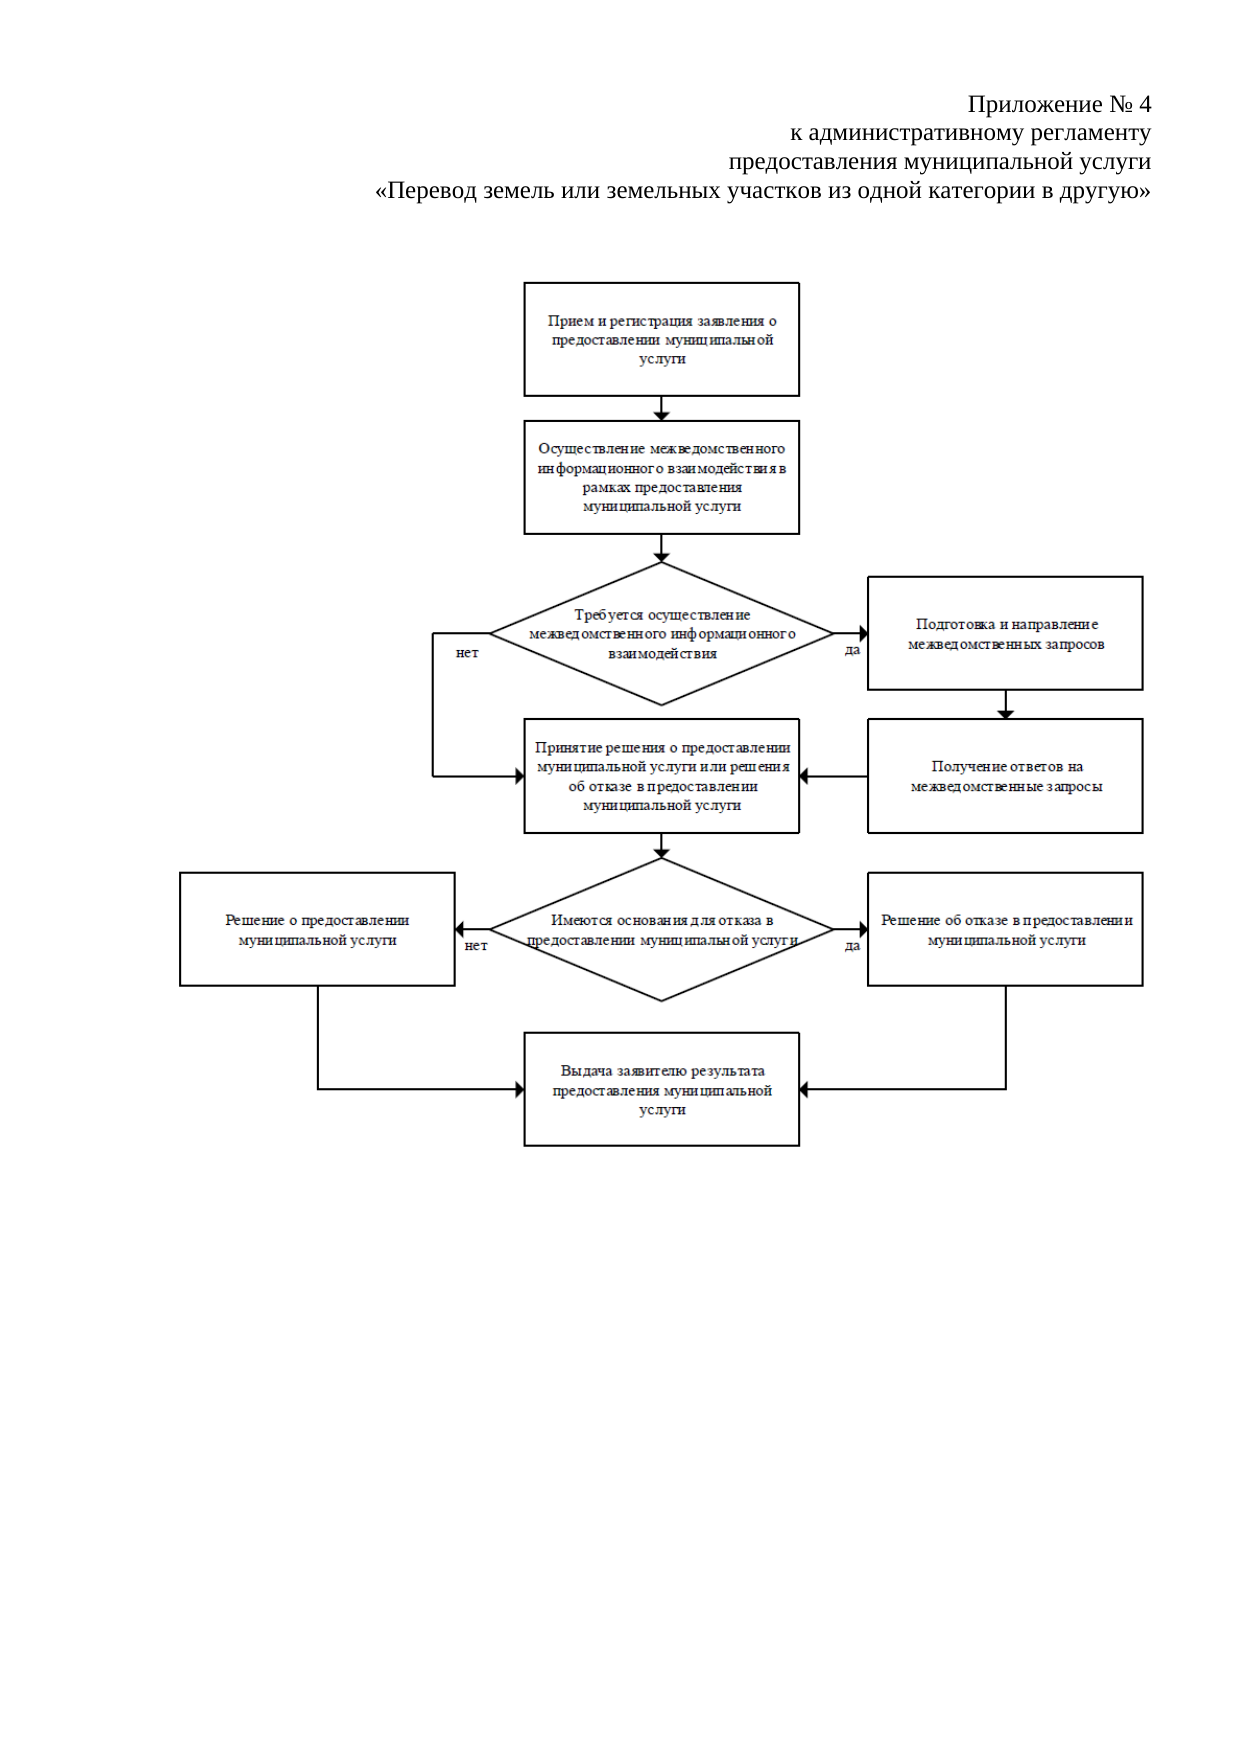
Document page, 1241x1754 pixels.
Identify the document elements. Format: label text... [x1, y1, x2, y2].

picture [177, 262, 1152, 1152]
text Приложение № 4 [177, 89, 1152, 117]
text предоставления муниципальной услуги [177, 146, 1152, 175]
text к административному регламенту [177, 117, 1152, 146]
text «Перевод земель или земельных участков из одной категории в другую» [177, 175, 1152, 204]
